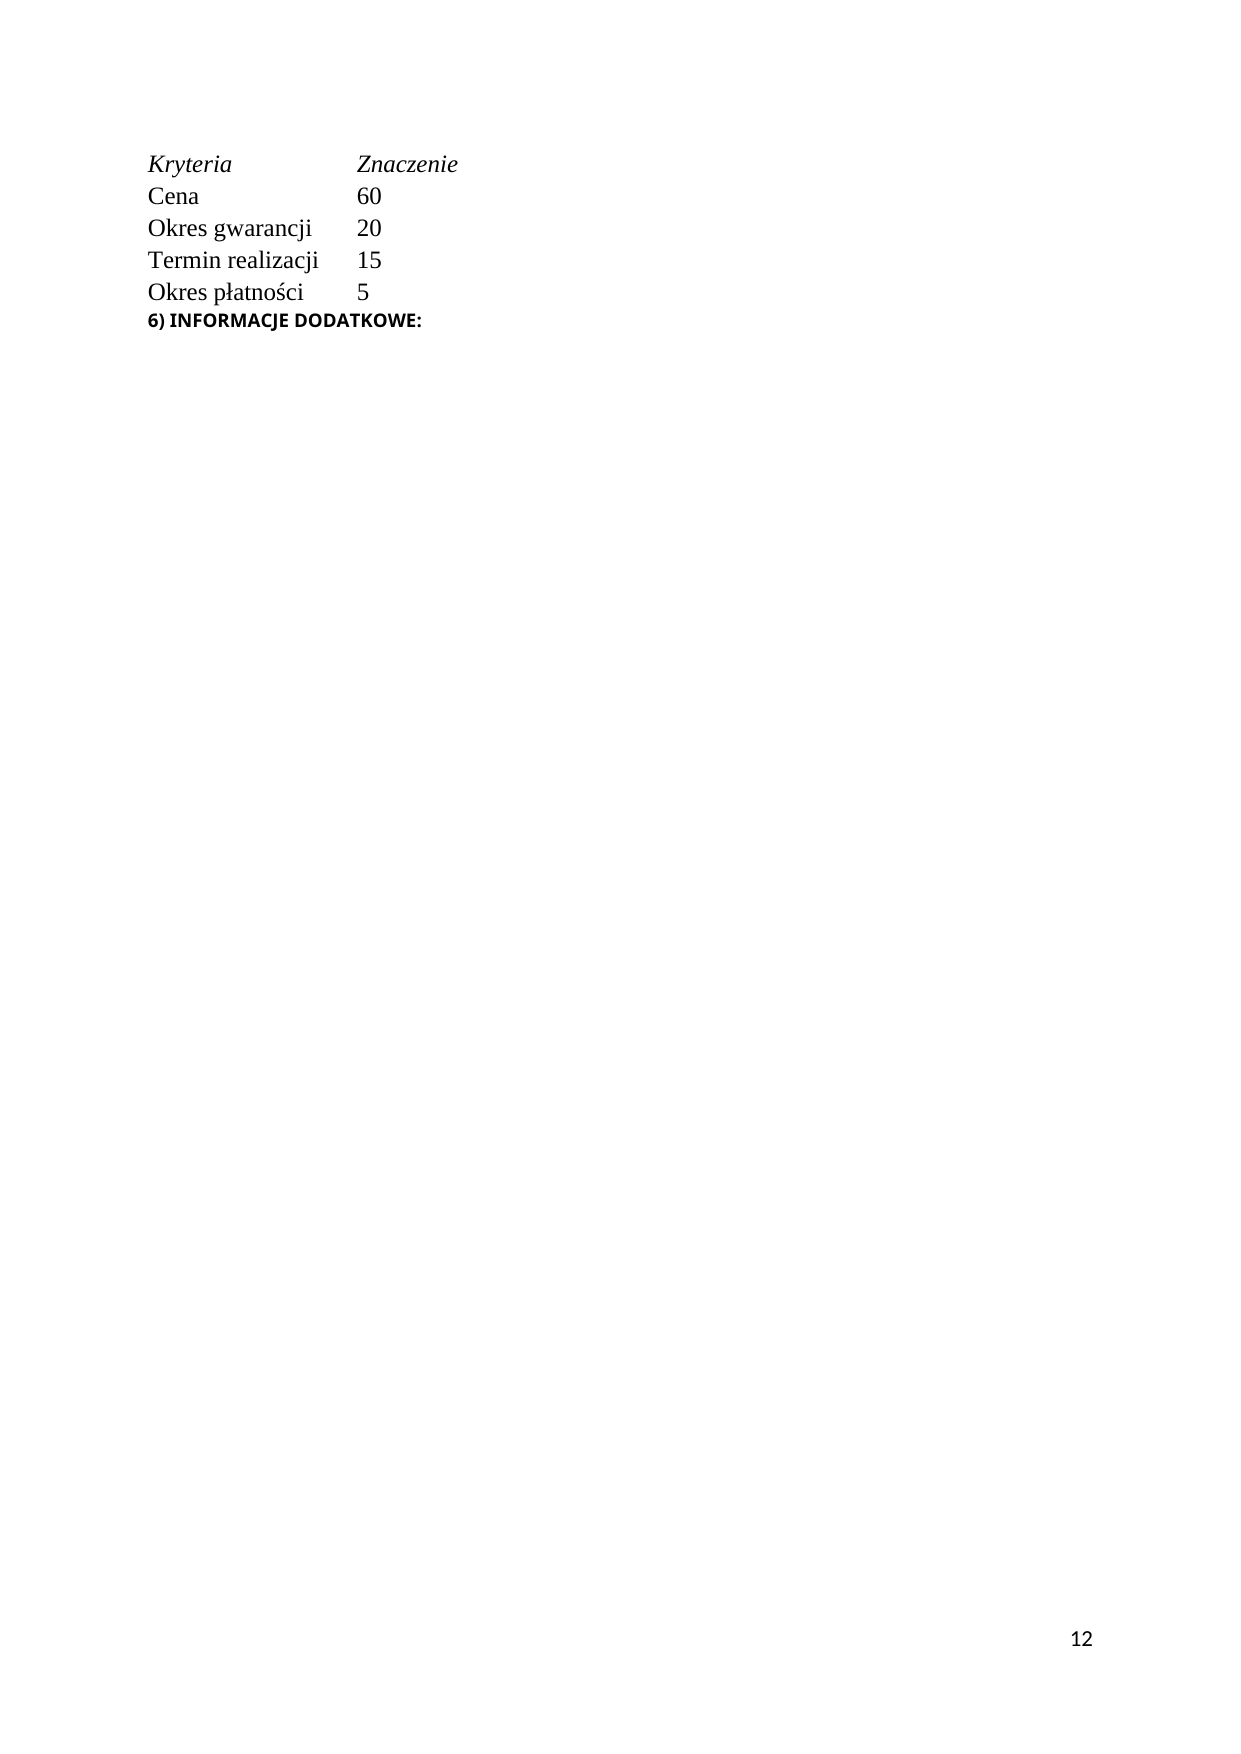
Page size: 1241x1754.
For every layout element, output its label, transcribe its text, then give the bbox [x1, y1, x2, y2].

text 6) INFORMACJE DODATKOWE: [148, 307, 1093, 332]
table_cell Okres płatności [116, 275, 325, 307]
table_header Kryteria [116, 148, 325, 179]
table_cell Termin realizacji [116, 243, 325, 275]
table_cell 20 [325, 211, 464, 243]
table_cell 60 [325, 180, 464, 211]
table_header Znaczenie [325, 148, 464, 179]
table_cell 15 [325, 243, 464, 275]
table_cell Okres gwarancji [116, 211, 325, 243]
table_cell Cena [116, 180, 325, 211]
table_cell 5 [325, 275, 464, 307]
